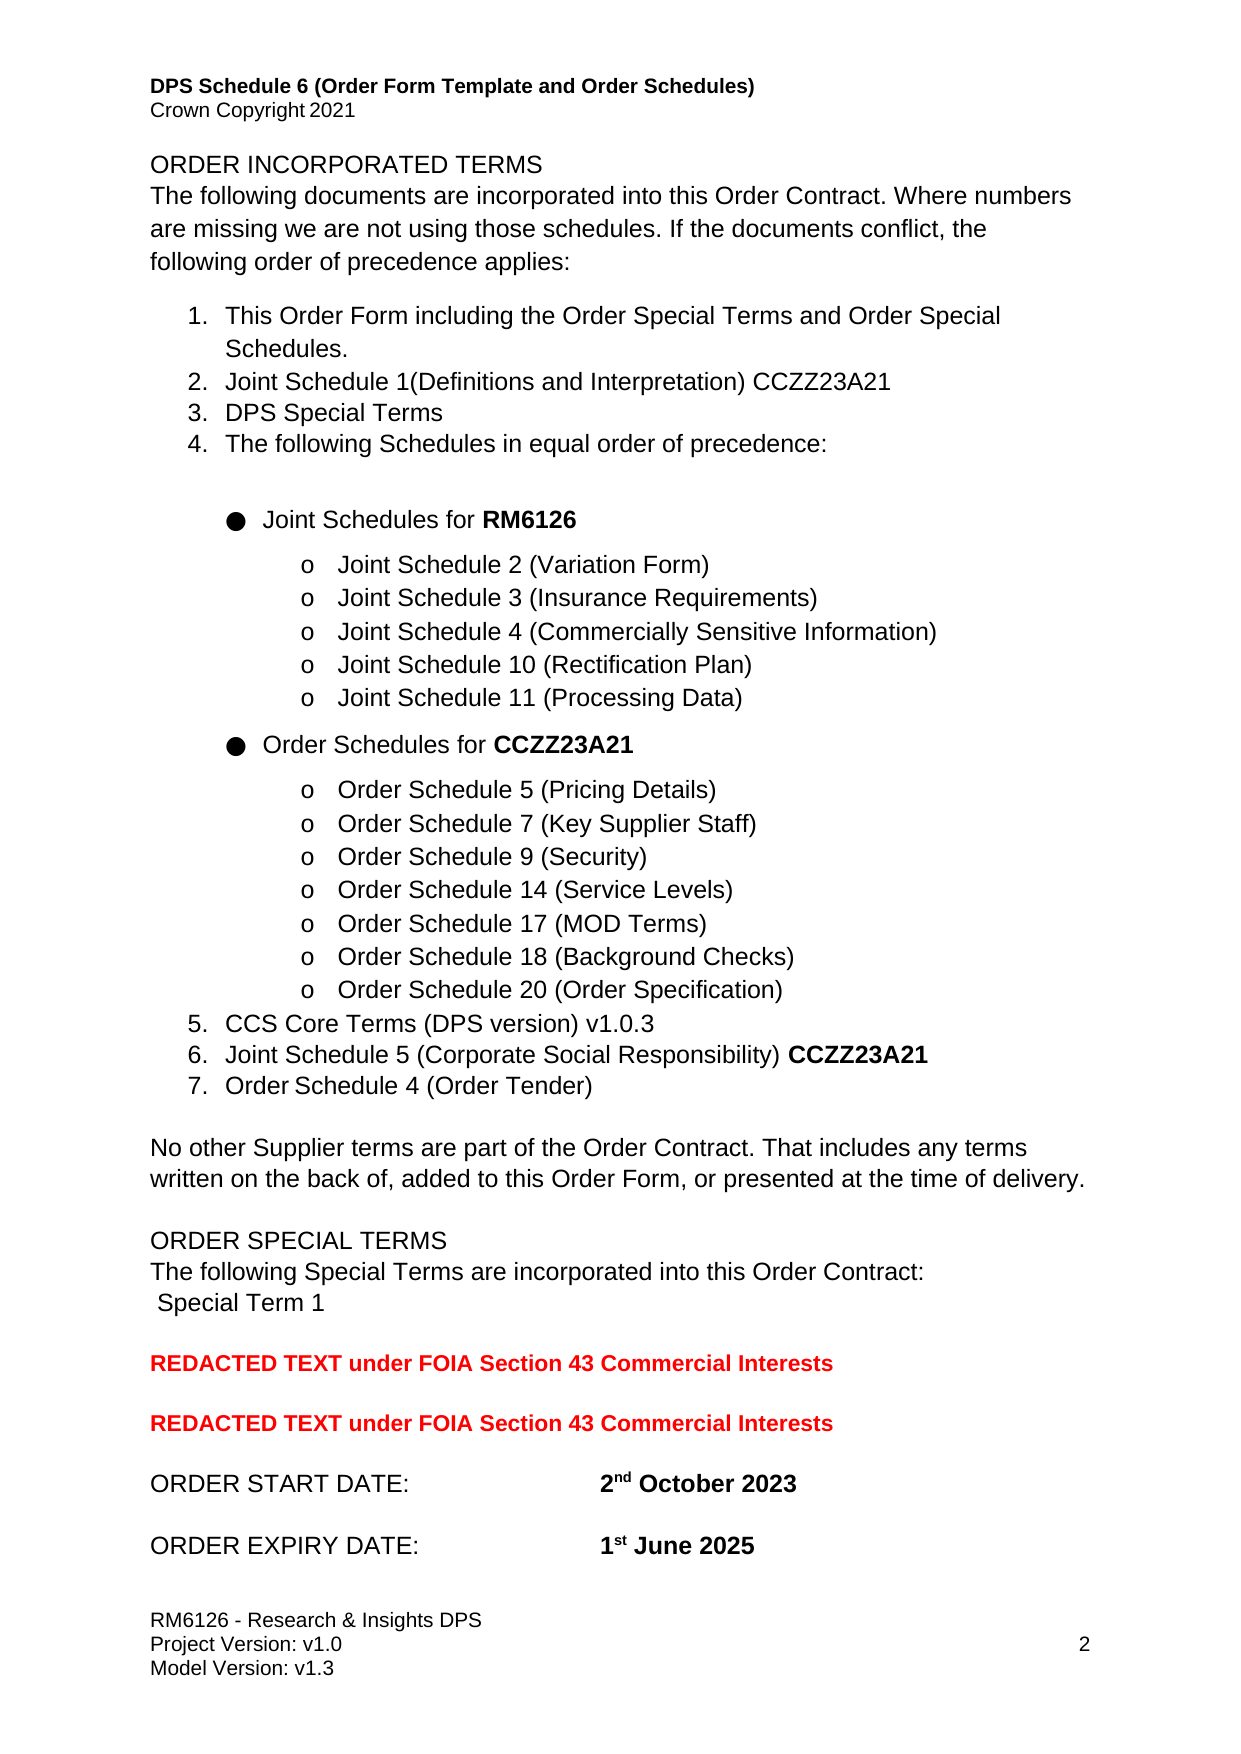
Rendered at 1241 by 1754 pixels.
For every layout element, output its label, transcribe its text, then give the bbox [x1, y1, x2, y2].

list Joint Schedule 11 (Processing Data) [300, 683, 1090, 714]
text REDACTED TEXT under FOIA Section 43 Commercial Interests [150, 1410, 1090, 1436]
list Joint Schedules for RM6126 [225, 491, 1090, 542]
text ORDER EXPIRY DATE: 1st June 2025 [150, 1531, 1090, 1560]
list Joint Schedule 4 (Commercially Sensitive Information) [300, 617, 1090, 648]
list DPS Special Terms [187, 398, 1090, 427]
text ORDER START DATE: 2nd October 2023 [150, 1469, 1090, 1498]
text The following Special Terms are incorporated into this Order Contract: [150, 1257, 1090, 1286]
list Order Schedule 20 (Order Specification) [300, 976, 1090, 1006]
text REDACTED TEXT under FOIA Section 43 Commercial Interests [150, 1350, 1090, 1377]
list Order Schedule 4 (Order Tender) [187, 1071, 1090, 1100]
text ORDER SPECIAL TERMS [150, 1226, 1090, 1255]
list Joint Schedule 10 (Rectification Plan) [300, 650, 1090, 681]
list Order Schedule 9 (Security) [300, 842, 1090, 873]
list Joint Schedule 5 (Corporate Social Responsibility) CCZZ23A21 [187, 1040, 1090, 1069]
list This Order Form including the Order Special Terms and Order Special Schedules. [187, 301, 1090, 363]
list The following Schedules in equal order of precedence: [187, 429, 1090, 458]
text The following documents are incorporated into this Order Contract. Where numbers are missing we are not using those schedules. If the documents conflict, the following order of precedence applies: [150, 181, 1090, 276]
text No other Supplier terms are part of the Order Contract. That includes any terms written on the back of, added to this Order Form, or presented at the time of delivery. [150, 1133, 1090, 1193]
text Special Term 1 [150, 1288, 1090, 1317]
text ORDER INCORPORATED TERMS [150, 150, 1090, 179]
list Joint Schedule 1(Definitions and Interpretation) CCZZ23A21 [187, 367, 1090, 396]
list Order Schedule 17 (MOD Terms) [300, 909, 1090, 940]
list Joint Schedule 3 (Insurance Requirements) [300, 583, 1090, 614]
list Order Schedule 5 (Pricing Details) [300, 776, 1090, 806]
list Order Schedules for CCZZ23A21 [225, 717, 1090, 768]
list Order Schedule 7 (Key Supplier Staff) [300, 809, 1090, 840]
list CCS Core Terms (DPS version) v1.0.3 [187, 1009, 1090, 1038]
list Joint Schedule 2 (Variation Form) [300, 550, 1090, 581]
list Order Schedule 14 (Service Levels) [300, 876, 1090, 906]
list Order Schedule 18 (Background Checks) [300, 942, 1090, 973]
